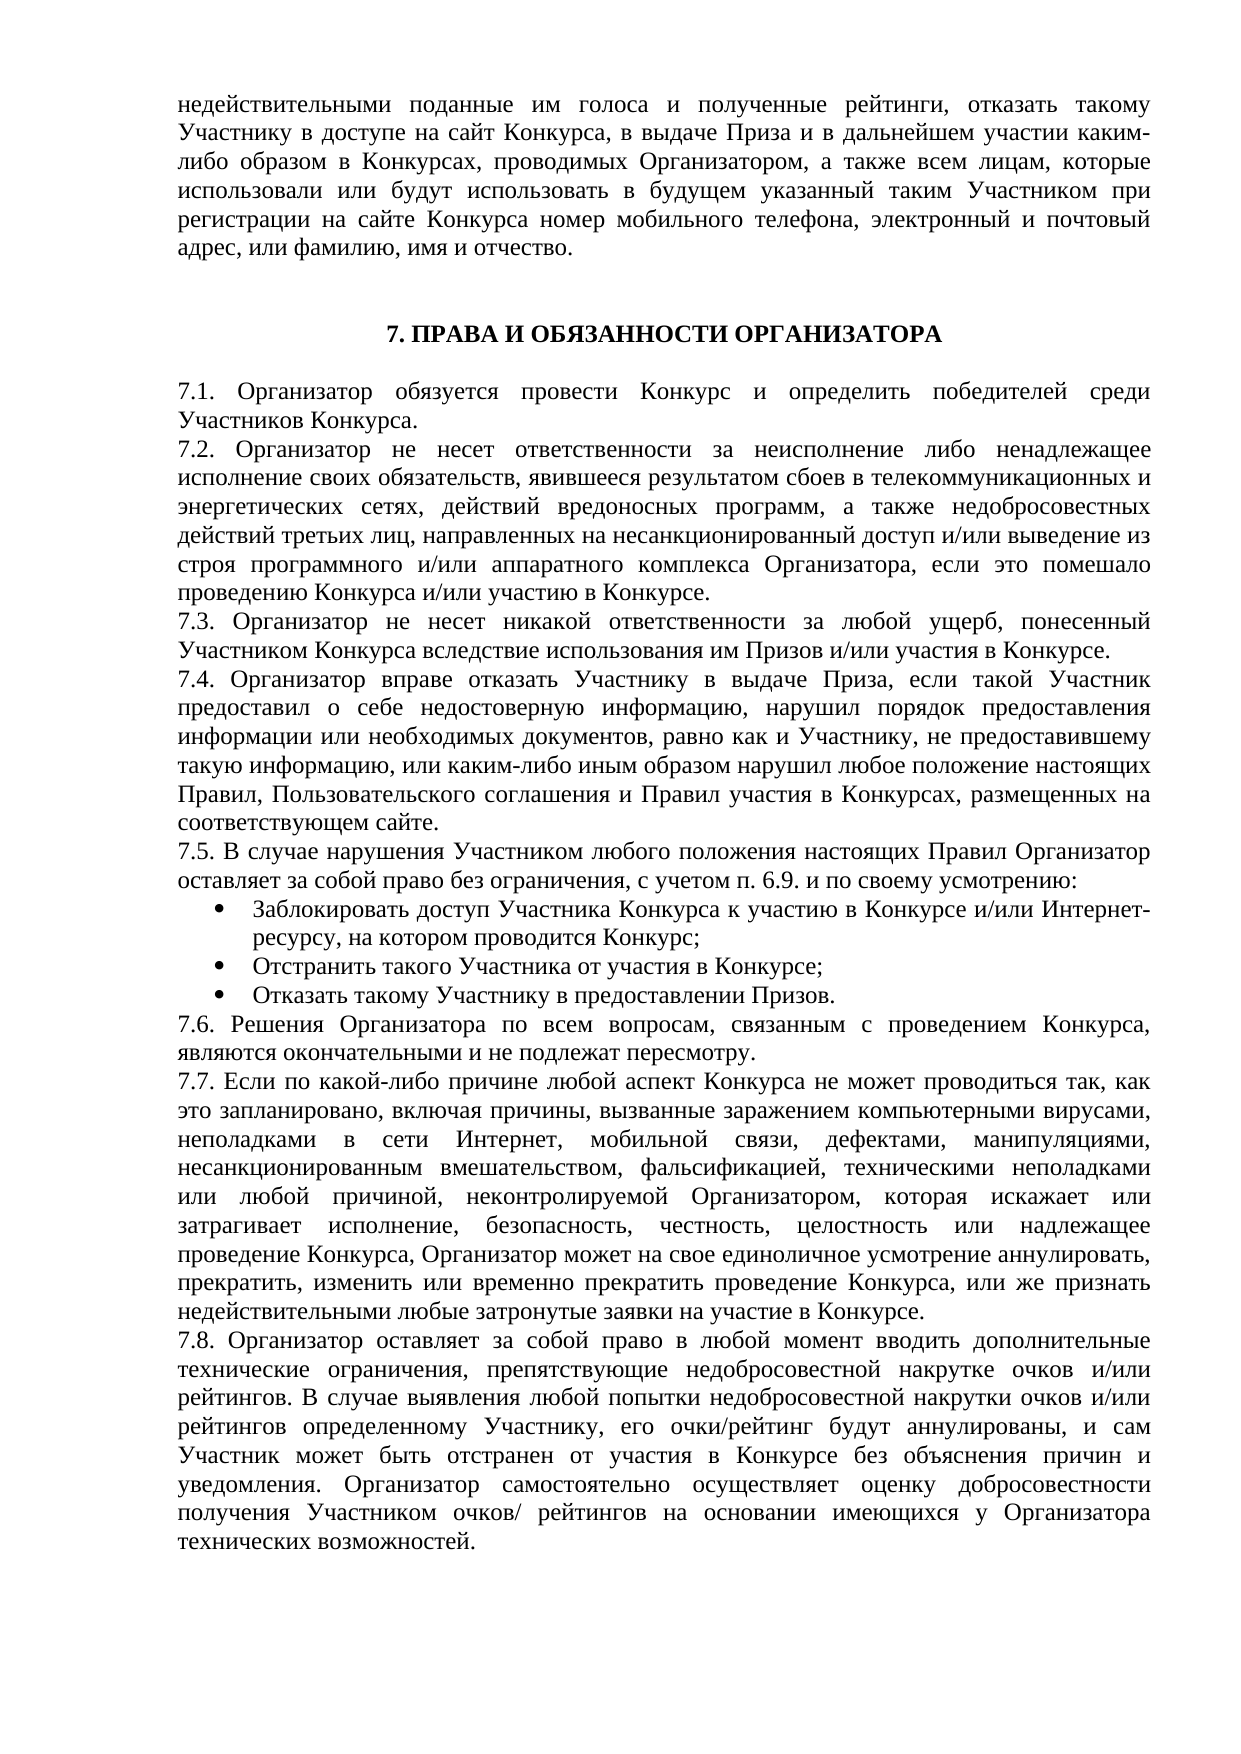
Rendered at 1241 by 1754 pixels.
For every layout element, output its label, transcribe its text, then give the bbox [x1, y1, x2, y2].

text 7.6. Решения Организатора по всем вопросам, связанным с проведением Конкурса, являются окончательными и не подлежат пересмотру. [177, 1009, 1152, 1066]
text 7.4. Организатор вправе отказать Участнику в выдаче Приза, если такой Участник предоставил о себе недостоверную информацию, нарушил порядок предоставления информации или необходимых документов, равно как и Участнику, не предоставившему такую информацию, или каким-либо иным образом нарушил любое положение настоящих Правил, Пользовательского соглашения и Правил участия в Конкурсах, размещенных на соответствующем сайте. [177, 664, 1152, 836]
list Заблокировать доступ Участника Конкурса к участию в Конкурсе и/или Интернет-ресурсу, на котором проводится Конкурс; [215, 894, 1152, 951]
text 7.7. Если по какой-либо причине любой аспект Конкурса не может проводиться так, как это запланировано, включая причины, вызванные заражением компьютерными вирусами, неполадками в сети Интернет, мобильной связи, дефектами, манипуляциями, несанкционированным вмешательством, фальсификацией, техническими неполадками или любой причиной, неконтролируемой Организатором, которая искажает или затрагивает исполнение, безопасность, честность, целостность или надлежащее проведение Конкурса, Организатор может на свое единоличное усмотрение аннулировать, прекратить, изменить или временно прекратить проведение Конкурса, или же признать недействительными любые затронутые заявки на участие в Конкурсе. [177, 1066, 1152, 1325]
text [177, 89, 1152, 261]
list Отстранить такого Участника от участия в Конкурсе; [215, 951, 1152, 980]
text 7.2. Организатор не несет ответственности за неисполнение либо ненадлежащее исполнение своих обязательств, явившееся результатом сбоев в телекоммуникационных и энергетических сетях, действий вредоносных программ, а также недобросовестных действий третьих лиц, направленных на несанкционированный доступ и/или выведение из строя программного и/или аппаратного комплекса Организатора, если это помешало проведению Конкурса и/или участию в Конкурсе. [177, 434, 1152, 606]
list Отказать такому Участнику в предоставлении Призов. [215, 980, 1152, 1009]
text 7.5. В случае нарушения Участником любого положения настоящих Правил Организатор оставляет за собой право без ограничения, с учетом п. 6.9. и по своему усмотрению: [177, 836, 1152, 894]
text 7.8. Организатор оставляет за собой право в любой момент вводить дополнительные технические ограничения, препятствующие недобросовестной накрутке очков и/или рейтингов. В случае выявления любой попытки недобросовестной накрутки очков и/или рейтингов определенному Участнику, его очки/рейтинг будут аннулированы, и сам Участник может быть отстранен от участия в Конкурсе без объяснения причин и уведомления. Организатор самостоятельно осуществляет оценку добросовестности получения Участником очков/ рейтингов на основании имеющихся у Организатора технических возможностей. [177, 1325, 1152, 1555]
text 7. ПРАВА И ОБЯЗАННОСТИ ОРГАНИЗАТОРА [177, 319, 1152, 347]
text 7.1. Организатор обязуется провести Конкурс и определить победителей среди Участников Конкурса. [177, 376, 1152, 434]
text 7.3. Организатор не несет никакой ответственности за любой ущерб, понесенный Участником Конкурса вследствие использования им Призов и/или участия в Конкурсе. [177, 606, 1152, 664]
